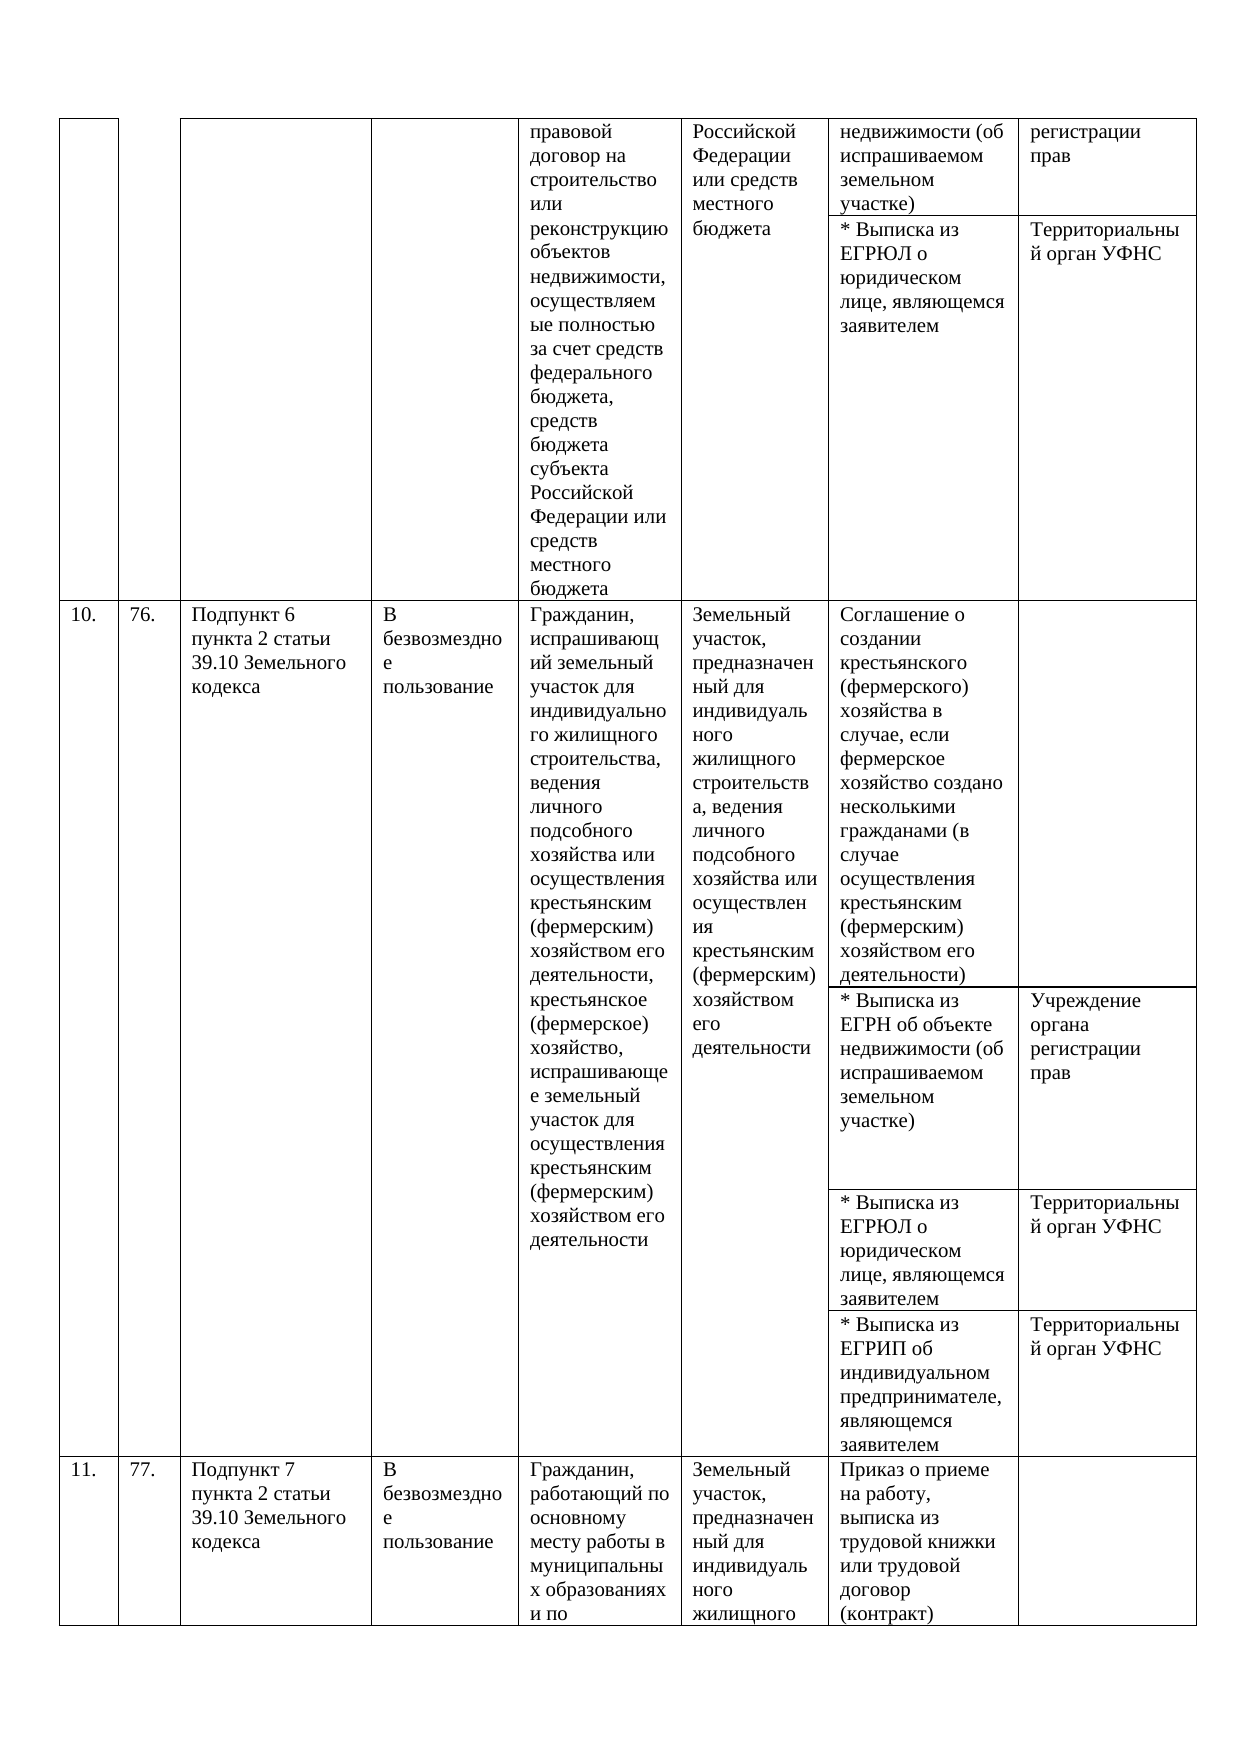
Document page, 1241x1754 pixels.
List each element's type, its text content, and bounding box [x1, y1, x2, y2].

table_cell * Выписка из ЕГРН об объекте недвижимости (об испрашиваемом земельном участке) [829, 988, 1018, 1189]
table_cell Гражданин, испрашивающий земельный участок для индивидуального жилищного строительства, ведения личного подсобного хозяйства или осуществления крестьянским (фермерским) хозяйством его деятельности, крестьянское (фермерское) хозяйство, испрашивающее земельный участок для осуществления крестьянским (фермерским) хозяйством его деятельности [519, 601, 681, 1456]
table_cell 77. [119, 1457, 180, 1625]
table_cell Территориальный орган УФНС [1019, 1311, 1196, 1456]
table_cell Земельный участок, предназначенный для индивидуального жилищного строительства, ведения личного подсобного хозяйства или осуществления крестьянским (фермерским) хозяйством его деятельности [682, 601, 828, 1456]
table_cell Учреждение органа регистрации прав [1019, 988, 1196, 1189]
table_cell Приказ о приеме на работу, выписка из трудовой книжки или трудовой договор (контракт) [829, 1457, 1018, 1625]
table_cell * Выписка из ЕГРИП об индивидуальном предпринимателе, являющемся заявителем [829, 1311, 1018, 1456]
table_cell 76. [119, 601, 180, 1456]
table_cell [1019, 1457, 1196, 1625]
table_cell Подпункт 6 пункта 2 статьи 39.10 Земельного кодекса [181, 601, 371, 1456]
table_cell * Выписка из ЕГРЮЛ о юридическом лице, являющемся заявителем [829, 1190, 1018, 1310]
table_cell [372, 1457, 518, 1625]
table_cell В безвозмездное пользование [372, 601, 518, 1456]
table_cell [181, 1457, 371, 1625]
table_cell 10. [60, 601, 118, 1456]
table_cell 11. [60, 1457, 118, 1625]
table_cell Соглашение о создании крестьянского (фермерского) хозяйства в случае, если фермерское хозяйство создано несколькими гражданами (в случае осуществления крестьянским (фермерским) хозяйством его деятельности) [829, 601, 1018, 986]
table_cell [1019, 119, 1196, 215]
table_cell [682, 1457, 828, 1625]
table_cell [829, 119, 1018, 215]
table_cell Территориальный орган УФНС [1019, 1190, 1196, 1310]
table_cell Территориальный орган УФНС [1019, 216, 1196, 600]
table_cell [519, 1457, 681, 1625]
table_cell * Выписка из ЕГРЮЛ о юридическом лице, являющемся заявителем [829, 216, 1018, 600]
table_cell [1019, 601, 1196, 986]
